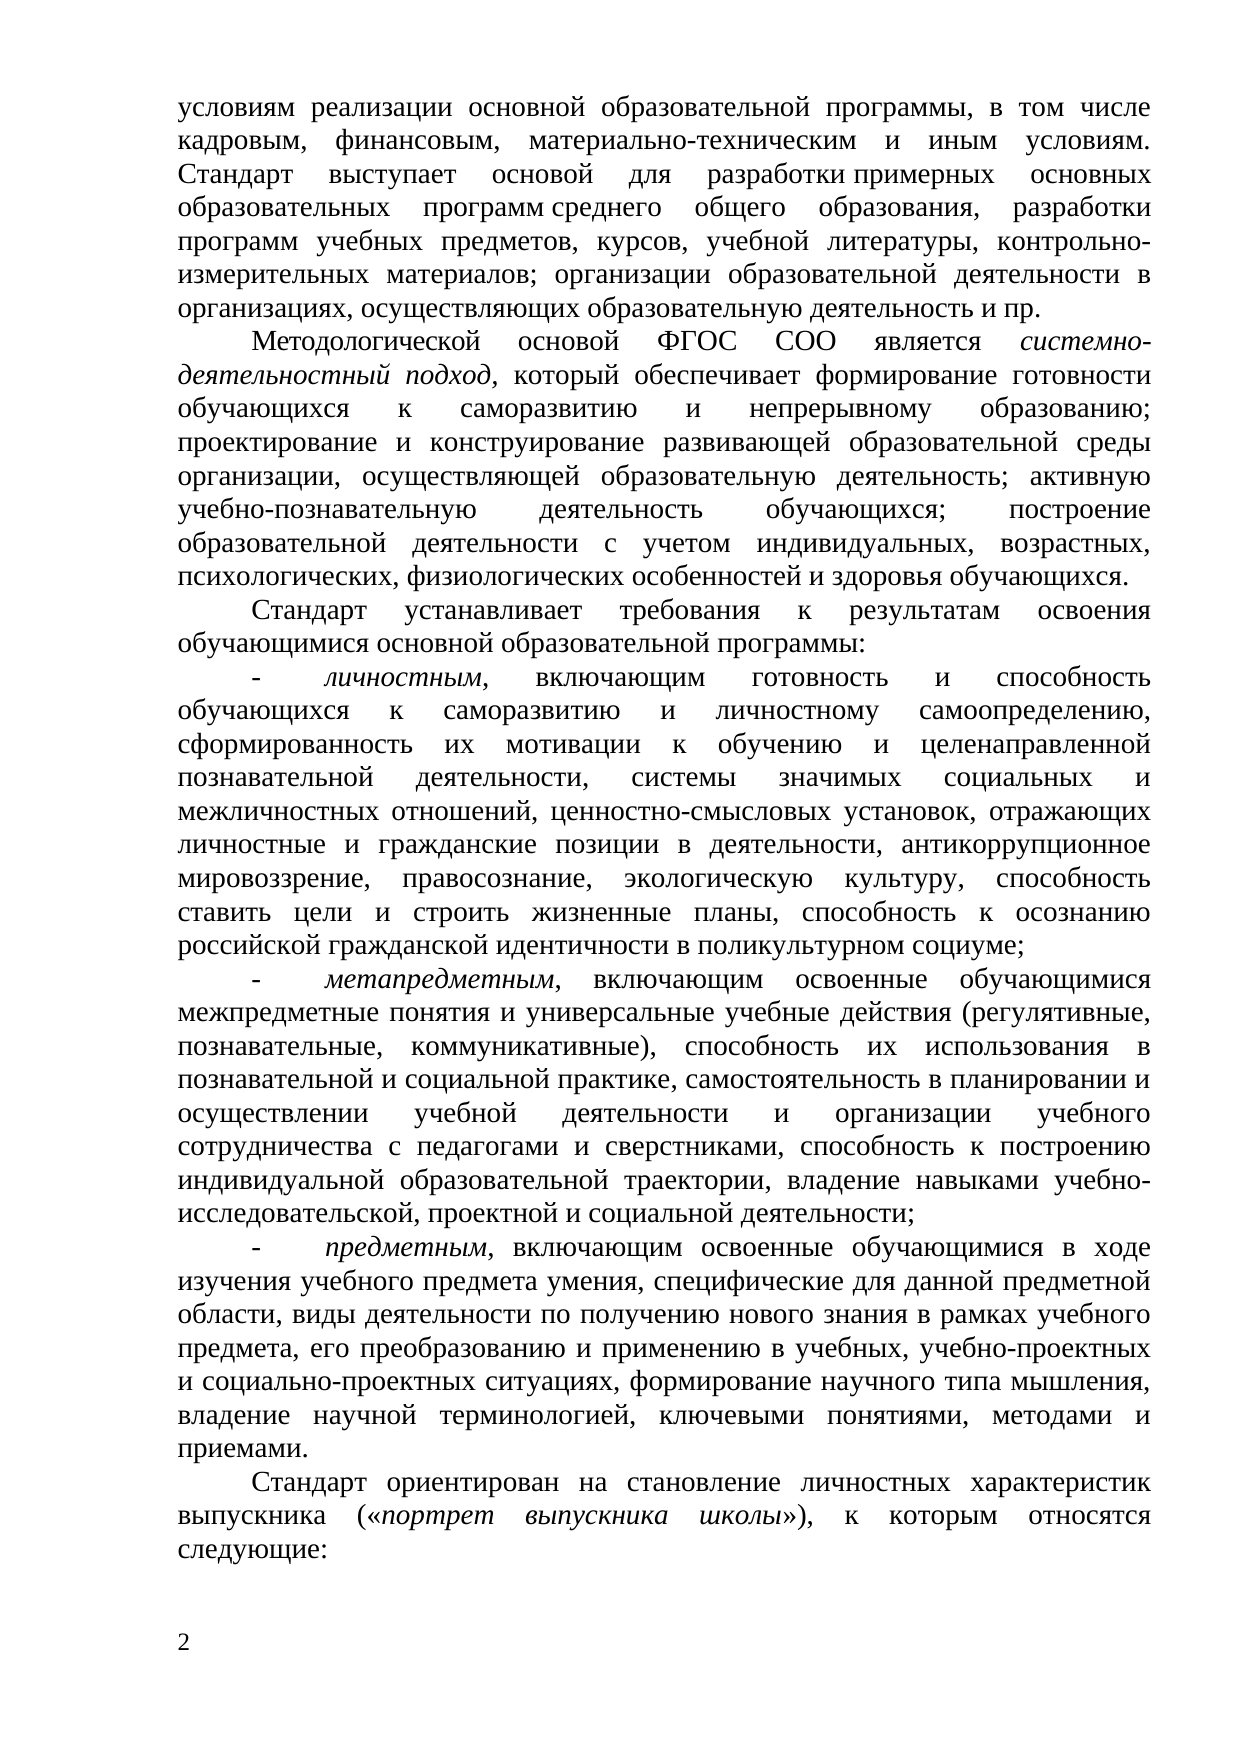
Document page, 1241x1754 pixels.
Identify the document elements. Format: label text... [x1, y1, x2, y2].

text Стандарт устанавливает требования к результатам освоения обучающимися основной образовательной программы: [177, 592, 1152, 659]
list личностным, включающим готовность и способность обучающихся к саморазвитию и личностному самоопределению, сформированность их мотивации к обучению и целенаправленной познавательной деятельности, системы значимых социальных и межличностных отношений, ценностно-смысловых установок, отражающих личностные и гражданские позиции в деятельности, антикоррупционное мировоззрение, правосознание, экологическую культуру, способность ставить цели и строить жизненные планы, способность к осознанию российской гражданской идентичности в поликультурном социуме; [177, 659, 1152, 961]
list метапредметным, включающим освоенные обучающимися межпредметные понятия и универсальные учебные действия (регулятивные, познавательные, коммуникативные), способность их использования в познавательной и социальной практике, самостоятельность в планировании и осуществлении учебной деятельности и организации учебного сотрудничества с педагогами и сверстниками, способность к построению индивидуальной образовательной траектории, владение навыками учебно-исследовательской, проектной и социальной деятельности; [177, 961, 1152, 1229]
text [177, 89, 1152, 323]
text Стандарт ориентирован на становление личностных характеристик выпускника («портрет выпускника школы»), к которым относятся следующие: [177, 1464, 1152, 1564]
text Методологической основой ФГОС СОО является системно-деятельностный подход, который обеспечивает формирование готовности обучающихся к саморазвитию и непрерывному образованию; проектирование и конструирование развивающей образовательной среды организации, осуществляющей образовательную деятельность; активную учебно-познавательную деятельность обучающихся; построение образовательной деятельности с учетом индивидуальных, возрастных, психологических, физиологических особенностей и здоровья обучающихся. [177, 323, 1152, 592]
list предметным, включающим освоенные обучающимися в ходе изучения учебного предмета умения, специфические для данной предметной области, виды деятельности по получению нового знания в рамках учебного предмета, его преобразованию и применению в учебных, учебно-проектных и социально-проектных ситуациях, формирование научного типа мышления, владение научной терминологией, ключевыми понятиями, методами и приемами. [177, 1229, 1152, 1464]
